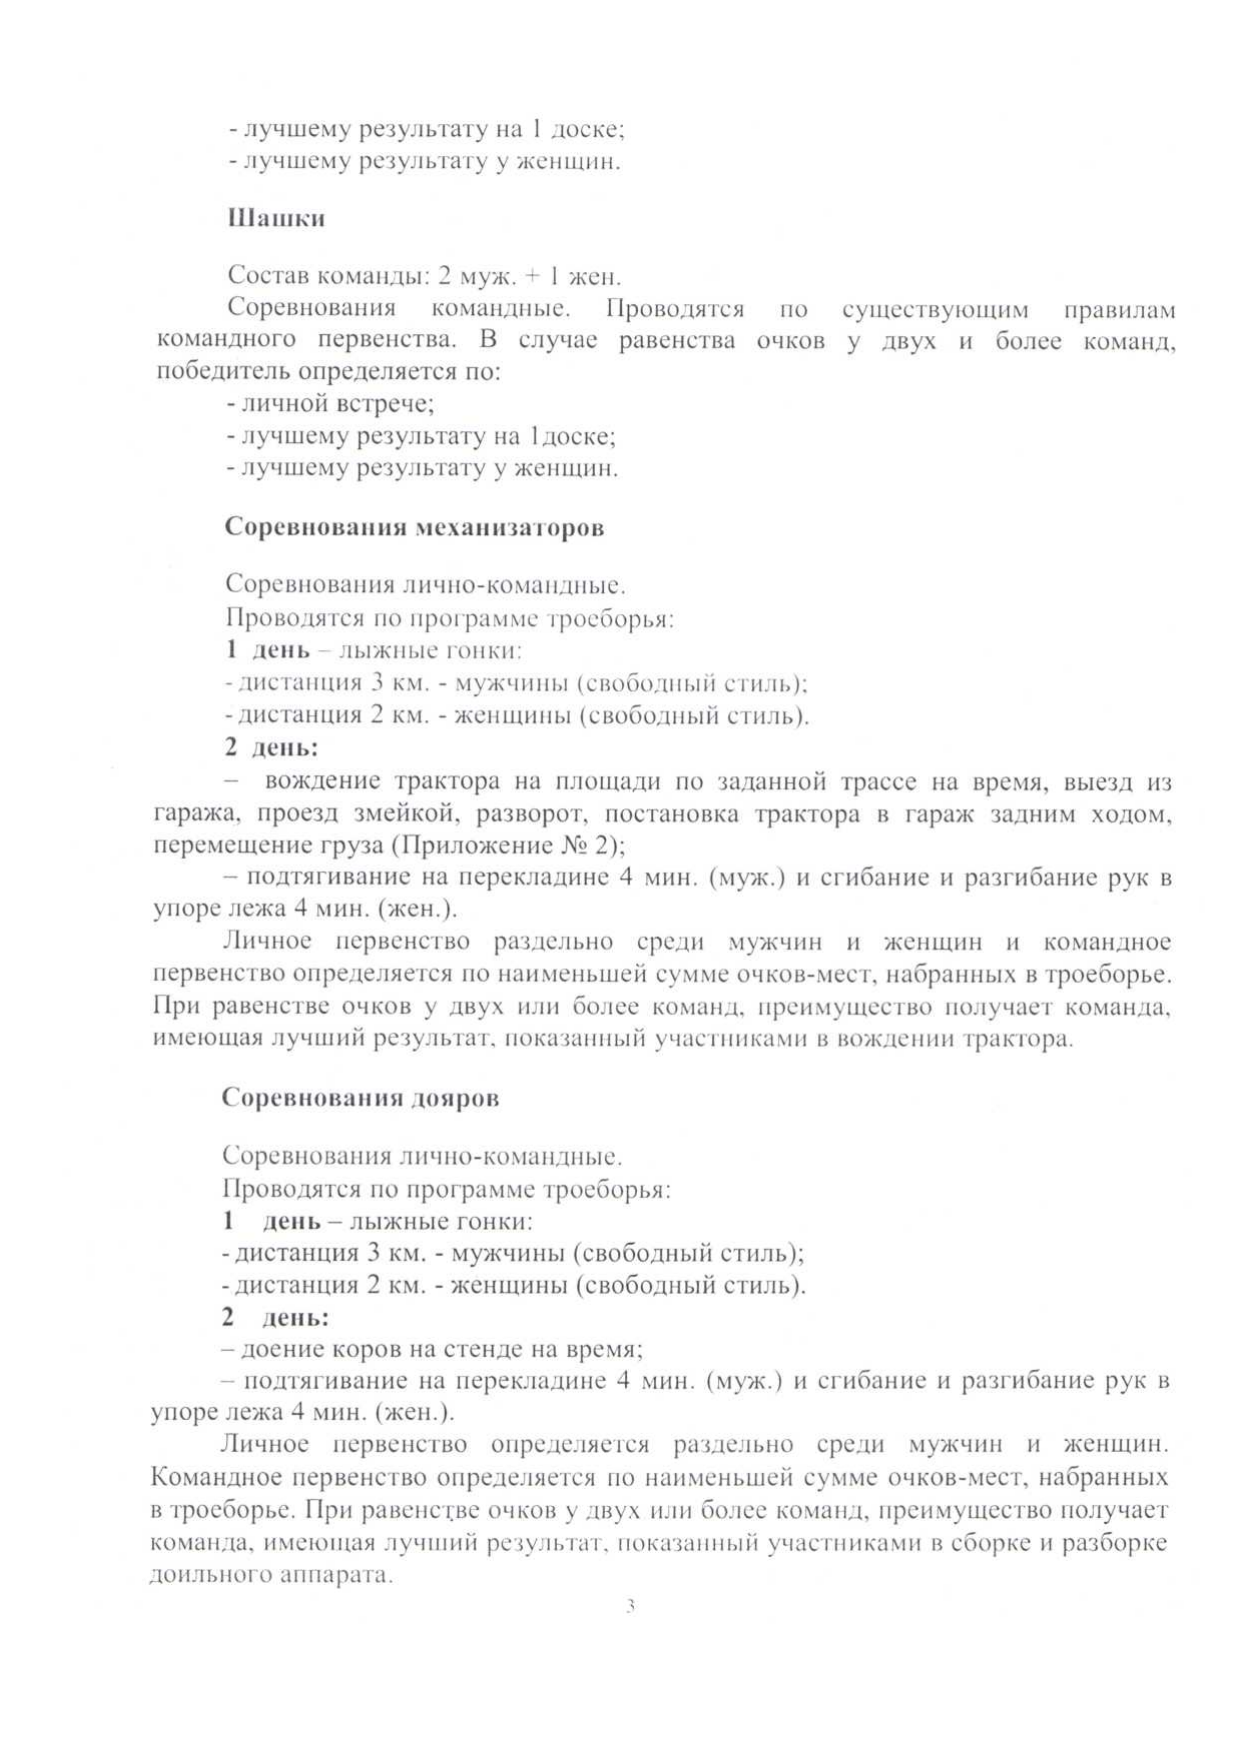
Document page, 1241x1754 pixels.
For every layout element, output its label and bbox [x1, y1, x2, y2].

picture [62, 48, 1205, 1624]
